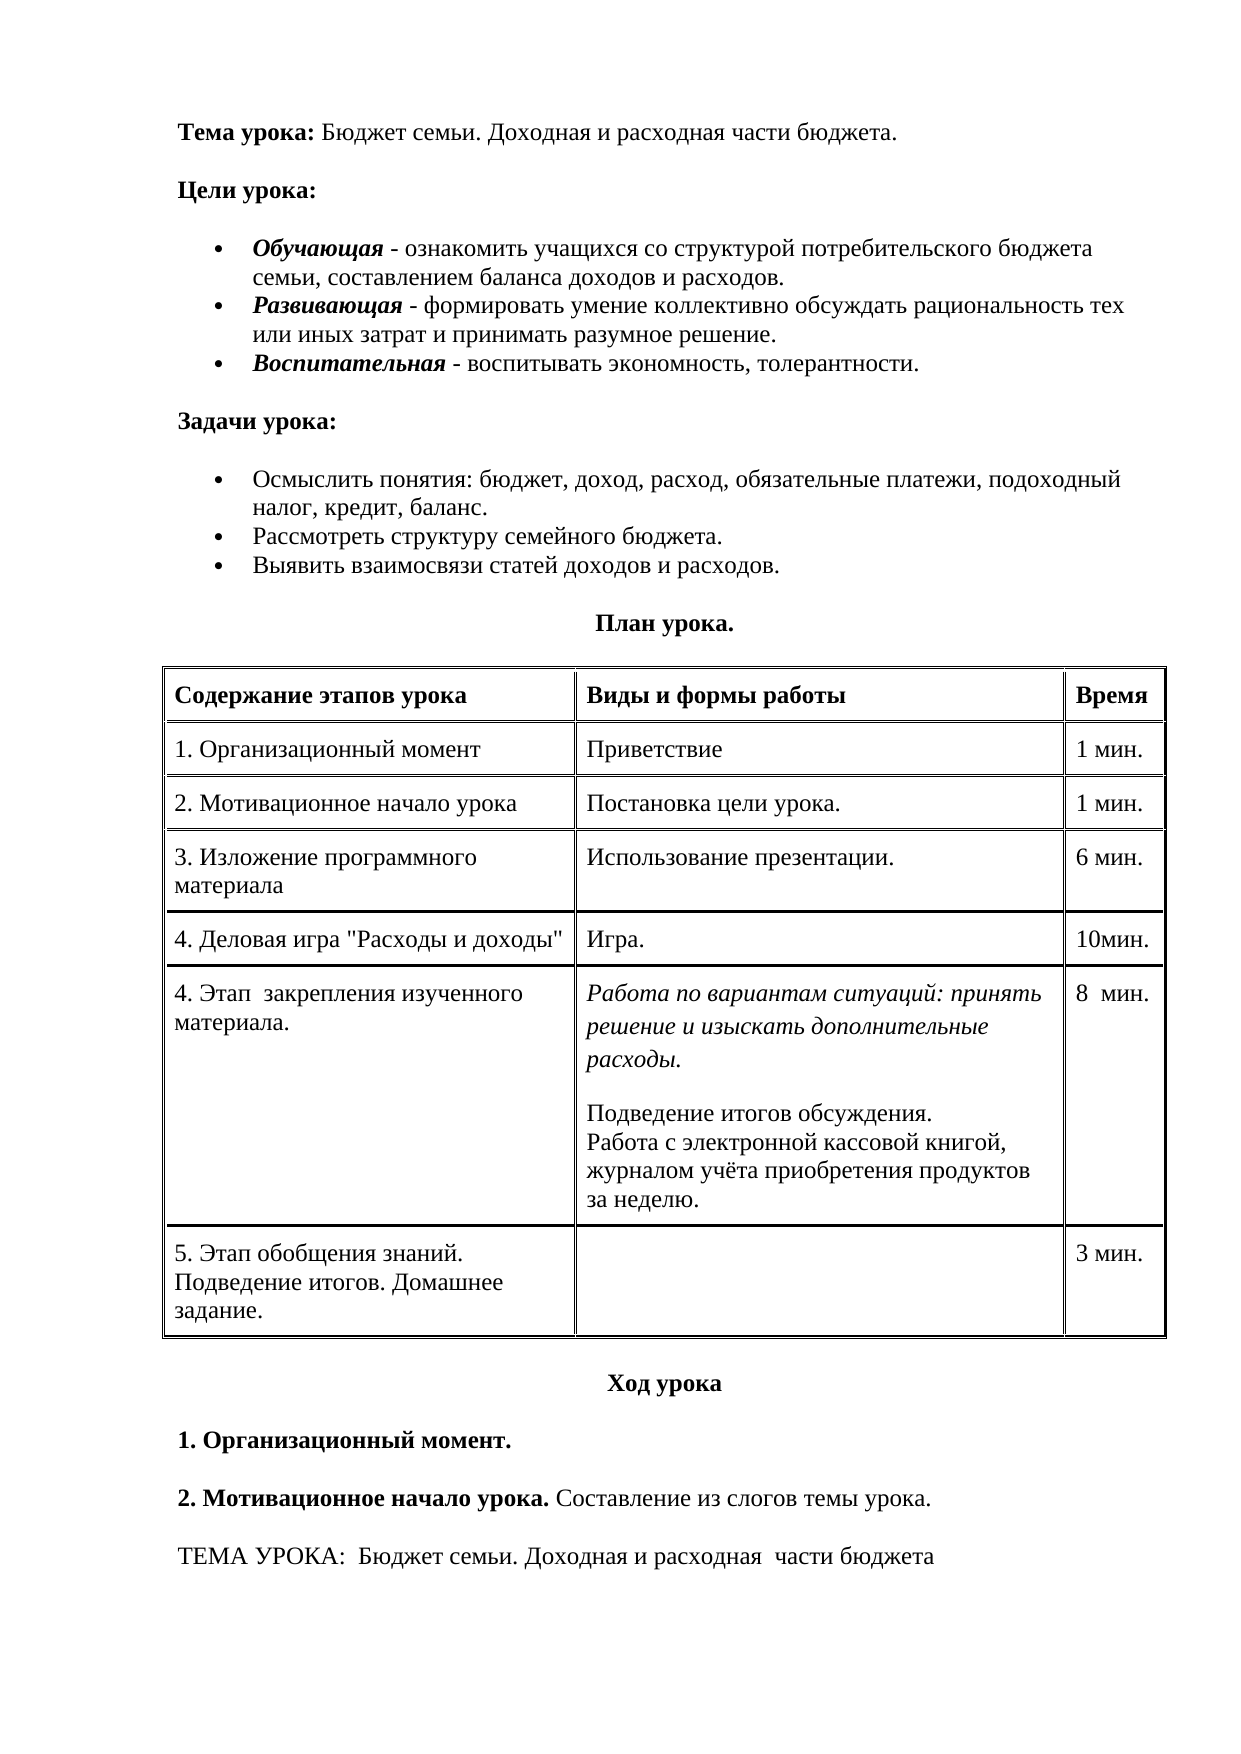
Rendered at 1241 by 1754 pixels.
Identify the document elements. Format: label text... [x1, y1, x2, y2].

table_cell 2. Мотивационное начало урока [165, 774, 574, 827]
table_cell 3 мин. [1065, 1224, 1164, 1335]
table_cell 6 мин. [1066, 828, 1165, 910]
text Задачи урока: [177, 406, 1152, 434]
table_cell 1 мин. [1066, 774, 1165, 827]
table_cell Работа по вариантам ситуаций: принять решение и изыскать дополнительные расходы. Подведение итогов обсуждения. Работа с электронной кассовой книгой, журналом учёта приобретения продуктов за неделю. [577, 967, 1063, 1224]
text Ход урока [177, 1368, 1152, 1396]
table_cell Приветствие [577, 723, 1063, 773]
text План урока. [177, 608, 1152, 637]
table_cell 5. Этап обобщения знаний. Подведение итогов. Домашнее задание. [165, 1224, 576, 1335]
list Осмыслить понятия: бюджет, доход, расход, обязательные платежи, подоходный налог, кредит, баланс. [215, 464, 1152, 521]
table_cell 1. Организационный момент [163, 720, 576, 773]
table_cell 8 мин. [1066, 964, 1164, 1224]
table_header Содержание этапов урока [165, 669, 576, 720]
table_cell Постановка цели урока. [577, 777, 1063, 827]
text Цели урока: [177, 175, 1152, 204]
text ТЕМА УРОКА: Бюджет семьи. Доходная и расходная части бюджета [177, 1541, 1152, 1570]
table_cell 10мин. [1066, 910, 1164, 964]
table_cell 1 мин. [1065, 720, 1166, 773]
table_cell 4. Этап закрепления изученного материала. [165, 964, 574, 1224]
table_cell Использование презентации. [577, 831, 1063, 910]
table_cell 3. Изложение программного материала [165, 828, 574, 910]
table_cell Игра. [577, 913, 1063, 964]
list Рассмотреть структуру семейного бюджета. [215, 521, 1152, 550]
list Выявить взаимосвязи статей доходов и расходов. [215, 550, 1152, 579]
text Тема урока: Бюджет семьи. Доходная и расходная части бюджета. [177, 117, 1152, 146]
table_header Время [1065, 669, 1164, 720]
table_header Виды и формы работы [576, 669, 1064, 720]
list Воспитательная - воспитывать экономность, толерантности. [215, 348, 1152, 377]
list Обучающая - ознакомить учащихся со структурой потребительского бюджета семьи, составлением баланса доходов и расходов. [215, 233, 1152, 290]
text 1. Организационный момент. [177, 1426, 1152, 1454]
table_cell 4. Деловая игра "Расходы и доходы" [165, 910, 574, 964]
list Развивающая - формировать умение коллективно обсуждать рациональность тех или иных затрат и принимать разумное решение. [215, 290, 1152, 348]
text 2. Мотивационное начало урока. Составление из слогов темы урока. [177, 1483, 1152, 1512]
table_cell [576, 1227, 1064, 1335]
